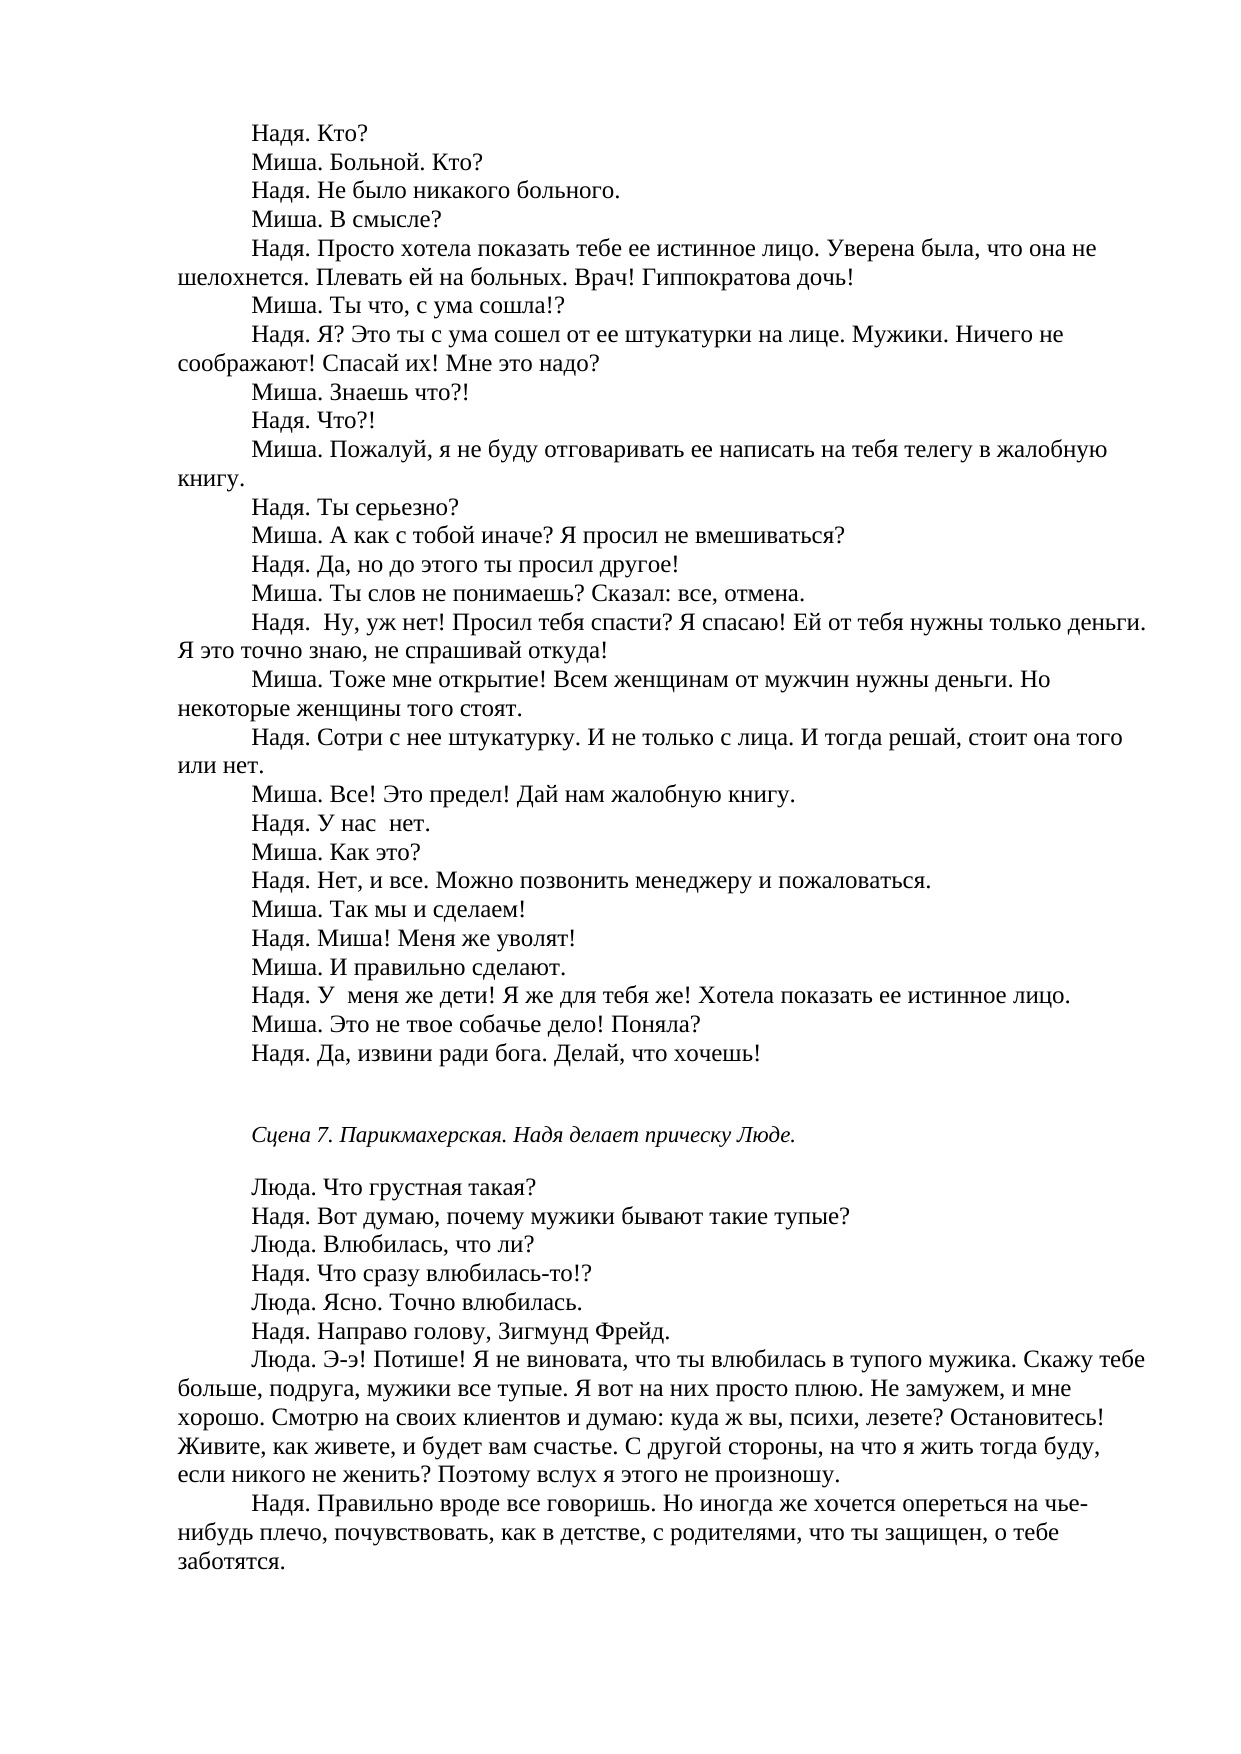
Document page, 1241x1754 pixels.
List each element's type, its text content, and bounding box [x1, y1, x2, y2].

text Люда. Э-э! Потише! Я не виновата, что ты влюбилась в тупого мужика. Скажу тебе больше, подруга, мужики все тупые. Я вот на них просто плюю. Не замужем, и мне хорошо. Смотрю на своих клиентов и думаю: куда ж вы, психи, лезете? Остановитесь! Живите, как живете, и будет вам счастье. С другой стороны, на что я жить тогда буду, если никого не женить? Поэтому вслух я этого не произношу. [177, 1344, 1152, 1488]
text Надя. Да, но до этого ты просил другое! [177, 549, 1152, 578]
text Надя. Сотри с нее штукатурку. И не только с лица. И тогда решай, стоит она того или нет. [177, 722, 1152, 779]
text Люда. Ясно. Точно влюбилась. [177, 1287, 1152, 1316]
text Надя. Ну, уж нет! Просил тебя спасти? Я спасаю! Ей от тебя нужны только деньги. Я это точно знаю, не спрашивай откуда! [177, 607, 1152, 664]
text Надя. Я? Это ты с ума сошел от ее штукатурки на лице. Мужики. Ничего не соображают! Спасай их! Мне это надо? [177, 319, 1152, 377]
text Миша. Ты слов не понимаешь? Сказал: все, отмена. [177, 578, 1152, 607]
text Миша. Ты что, с ума сошла!? [177, 291, 1152, 319]
text Миша. Знаешь что?! [177, 377, 1152, 406]
text Миша. Это не твое собачье дело! Поняла? [177, 1009, 1152, 1038]
text Миша. Все! Это предел! Дай нам жалобную книгу. [177, 779, 1152, 808]
text Надя. Просто хотела показать тебе ее истинное лицо. Уверена была, что она не шелохнется. Плевать ей на больных. Врач! Гиппократова дочь! [177, 233, 1152, 291]
text Надя. Нет, и все. Можно позвонить менеджеру и пожаловаться. [177, 866, 1152, 894]
text Надя. Кто? [177, 118, 1152, 147]
text Люда. Что грустная такая? [177, 1172, 1152, 1201]
text Надя. Вот думаю, почему мужики бывают такие тупые? [177, 1201, 1152, 1229]
text Надя. Правильно вроде все говоришь. Но иногда же хочется опереться на чье-нибудь плечо, почувствовать, как в детстве, с родителями, что ты защищен, о тебе заботятся. [177, 1488, 1152, 1574]
text Миша. Тоже мне открытие! Всем женщинам от мужчин нужны деньги. Но некоторые женщины того стоят. [177, 664, 1152, 722]
text Надя. У нас нет. [177, 808, 1152, 837]
text Надя. Что?! [177, 406, 1152, 434]
text Миша. Больной. Кто? [177, 147, 1152, 176]
text Надя. Ты серьезно? [177, 492, 1152, 521]
text Миша. Как это? [177, 837, 1152, 866]
text Миша. В смысле? [177, 204, 1152, 233]
text Надя. У меня же дети! Я же для тебя же! Хотела показать ее истинное лицо. [177, 981, 1152, 1009]
text Люда. Влюбилась, что ли? [177, 1229, 1152, 1258]
text Миша. И правильно сделают. [177, 952, 1152, 981]
text Надя. Да, извини ради бога. Делай, что хочешь! [177, 1038, 1152, 1067]
text Надя. Миша! Меня же уволят! [177, 923, 1152, 952]
text Сцена 7. Парикмахерская. Надя делает прическу Люде. [177, 1121, 1152, 1147]
text Надя. Направо голову, Зигмунд Фрейд. [177, 1316, 1152, 1344]
text Миша. Пожалуй, я не буду отговаривать ее написать на тебя телегу в жалобную книгу. [177, 434, 1152, 492]
text Надя. Не было никакого больного. [177, 176, 1152, 204]
text Миша. Так мы и сделаем! [177, 894, 1152, 923]
text Надя. Что сразу влюбилась-то!? [177, 1258, 1152, 1287]
text Миша. А как с тобой иначе? Я просил не вмешиваться? [177, 521, 1152, 549]
